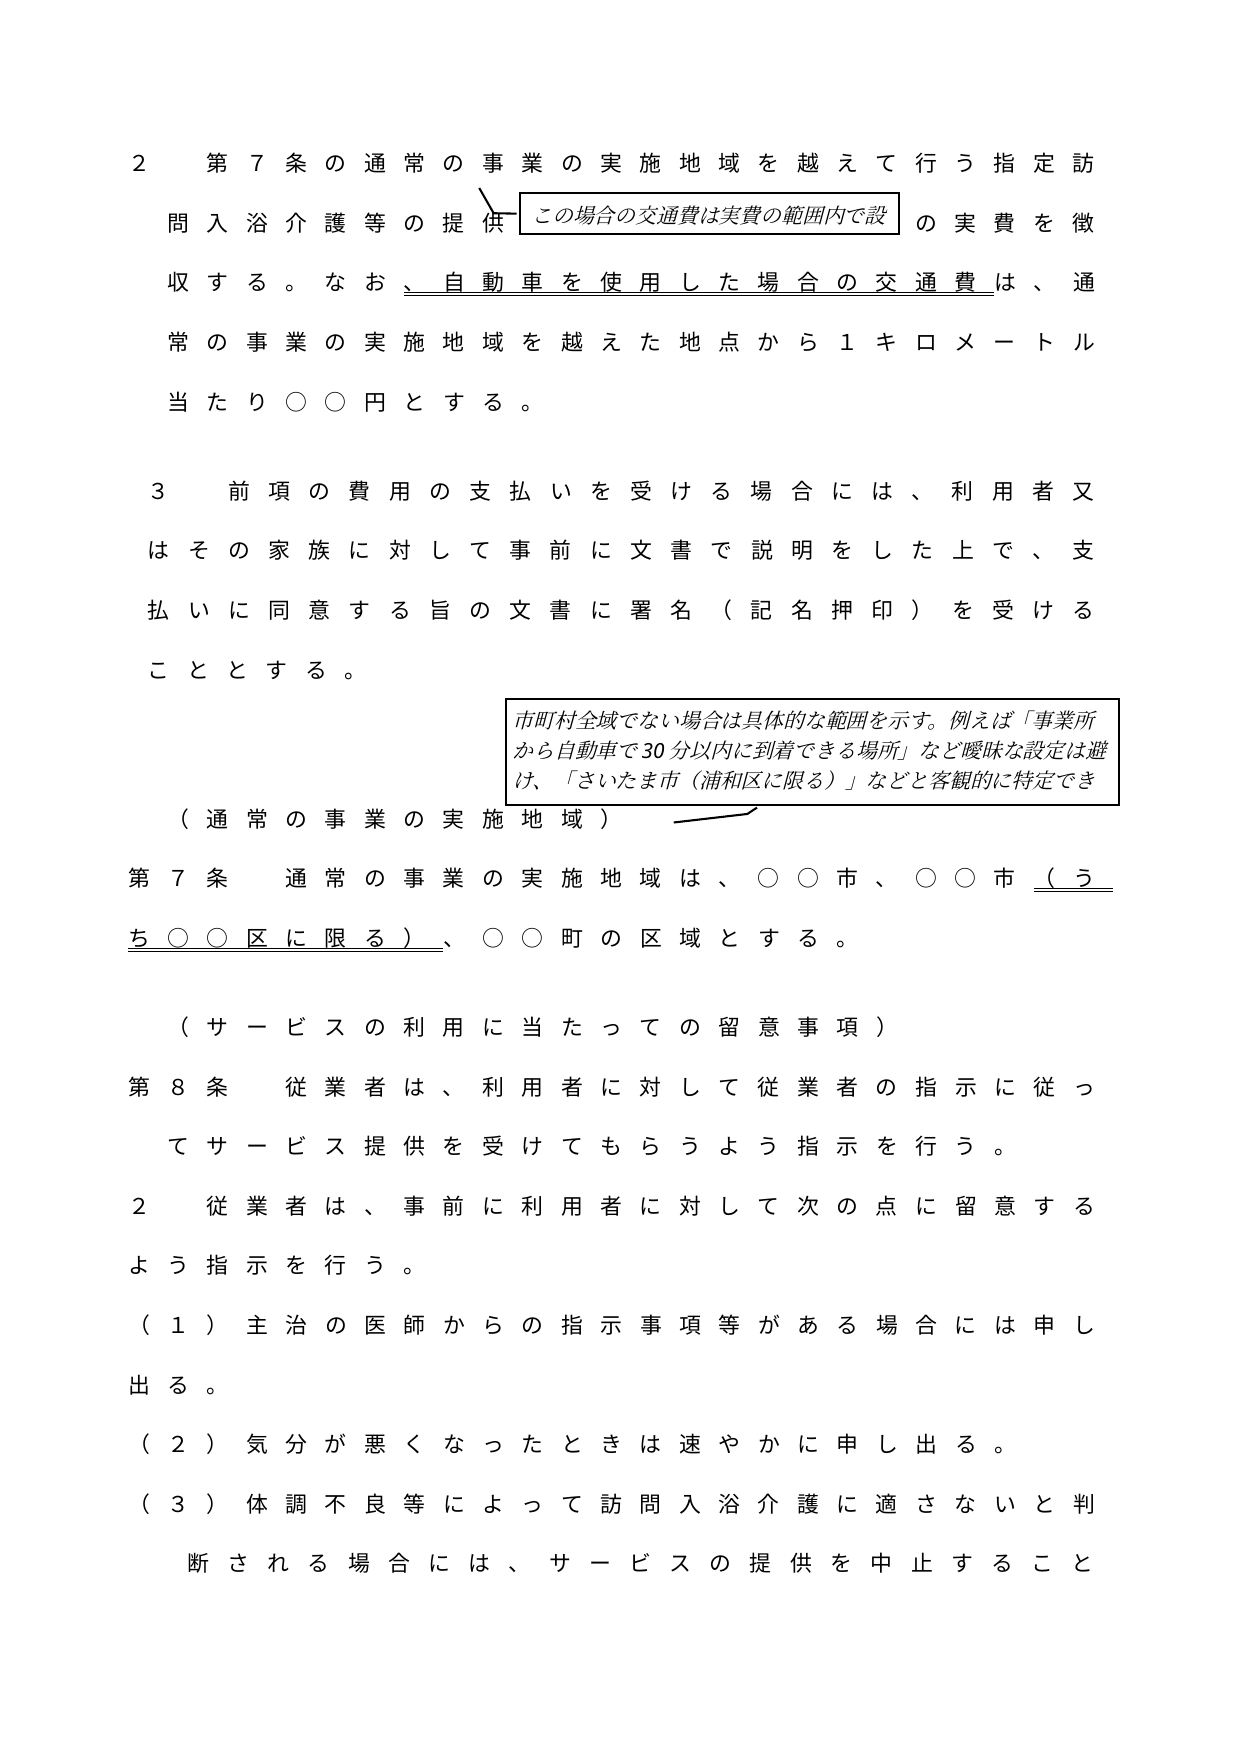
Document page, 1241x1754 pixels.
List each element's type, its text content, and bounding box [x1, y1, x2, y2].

text （サービスの利用に当たっての留意事項） [128, 996, 1112, 1056]
text 第７条 通常の事業の実施地域は、○○市、○○市（うち○○区に限る）、○○町の区域とする。 [128, 847, 1112, 966]
text （通常の事業の実施地域） [128, 788, 1112, 847]
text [128, 1473, 1112, 1592]
text ２ 第７条の通常の事業の実施地域を越えて行う指定訪問入浴介護等の提供に要した交通費は、その実費を徴収する。なお、自動車を使用した場合の交通費は、通常の事業の実施地域を越えた地点から１キロメートル当たり○○円とする。 [128, 132, 1112, 430]
text ３ 前項の費用の支払いを受ける場合には、利用者又はその家族に対して事前に文書で説明をした上で、支払いに同意する旨の文書に署名（記名押印）を受けることとする。 [128, 460, 1112, 698]
text 第８条 従業者は、利用者に対して従業者の指示に従ってサービス提供を受けてもらうよう指示を行う。 [128, 1056, 1112, 1175]
text （１）主治の医師からの指示事項等がある場合には申し出る。 [128, 1294, 1112, 1413]
text ２ 従業者は、事前に利用者に対して次の点に留意するよう指示を行う。 [128, 1175, 1112, 1294]
text （２）気分が悪くなったときは速やかに申し出る。 [128, 1413, 1112, 1473]
